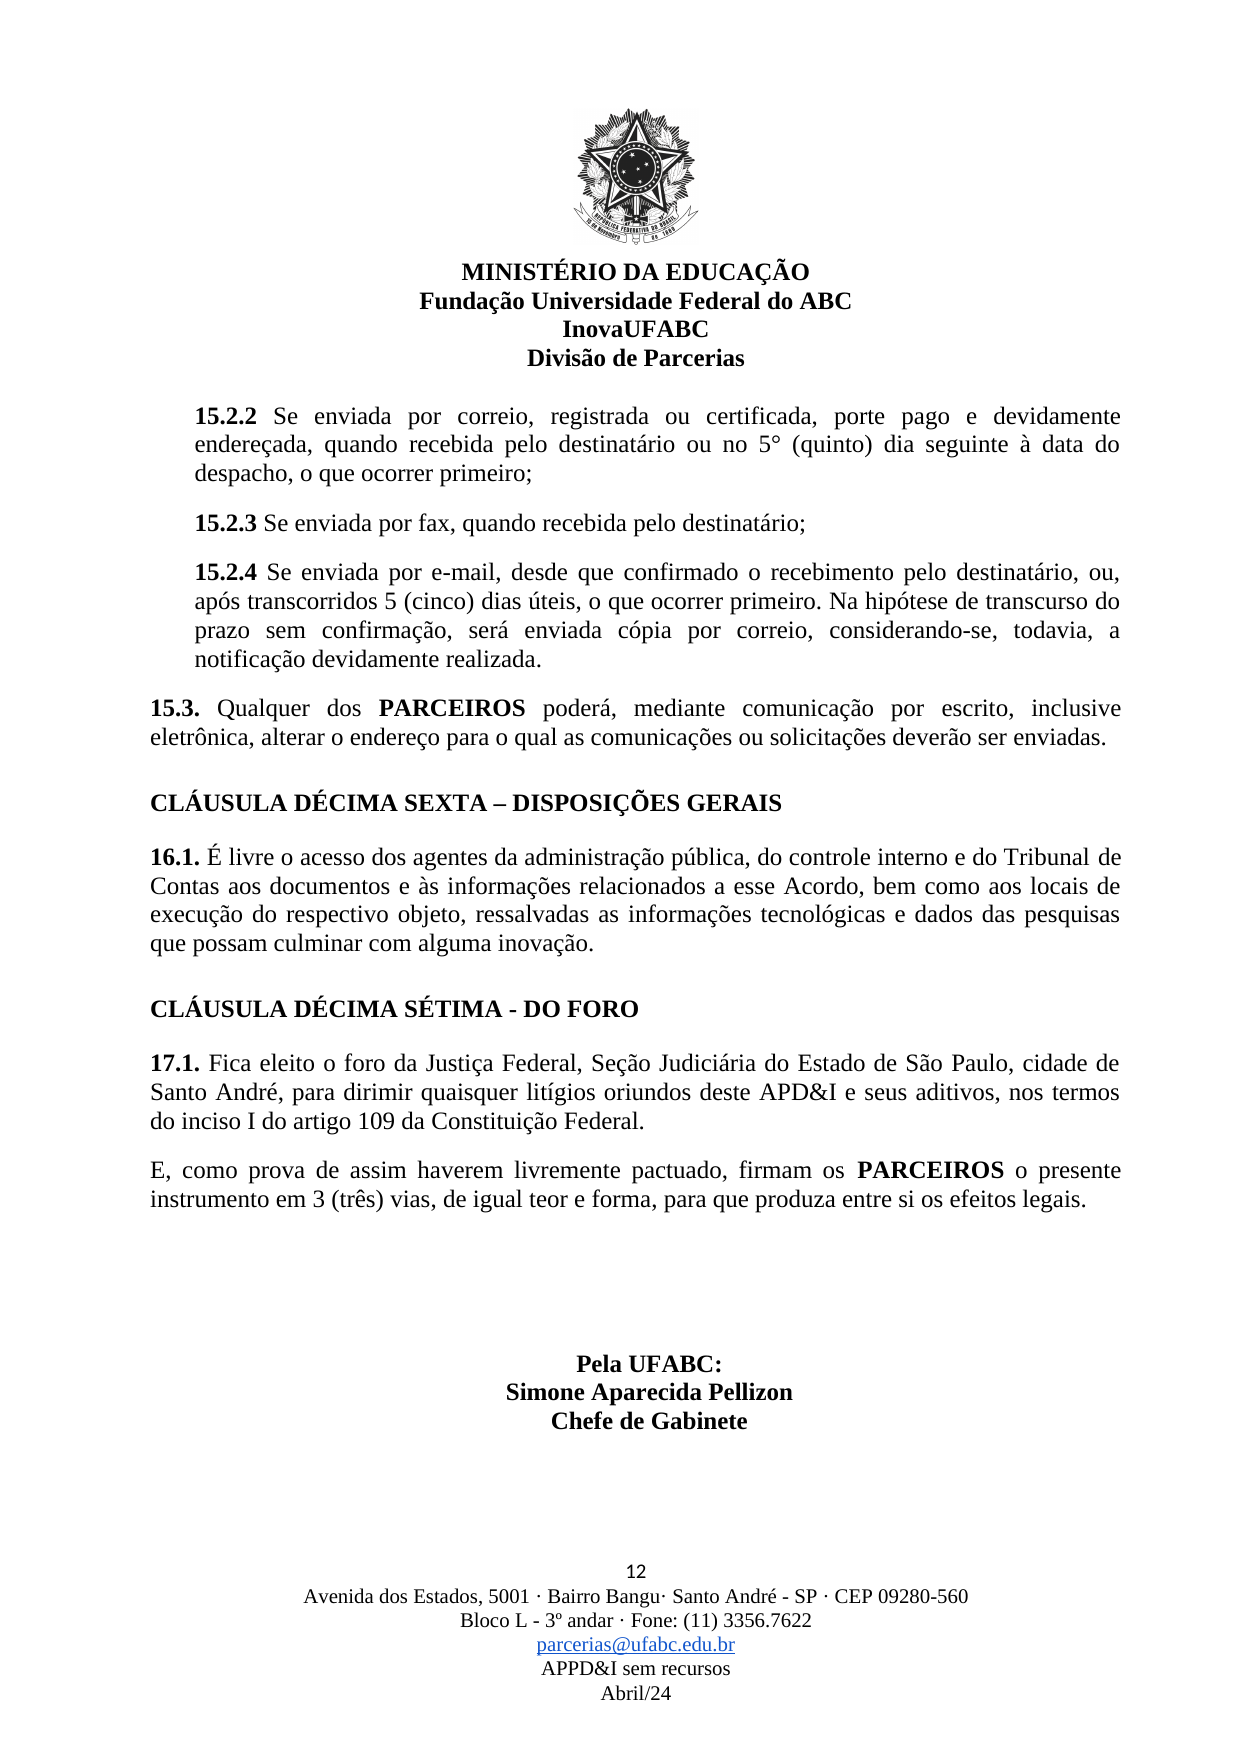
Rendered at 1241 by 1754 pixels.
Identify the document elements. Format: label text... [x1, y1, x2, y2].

text 16.1. É livre o acesso dos agentes da administração pública, do controle interno e do Tribunal de Contas aos documentos e às informações relacionados a esse Acordo, bem como aos locais de execução do respectivo objeto, ressalvadas as informações tecnológicas e dados das pesquisas que possam culminar com alguma inovação. [150, 842, 1121, 957]
text 15.2.4 Se enviada por e-mail, desde que confirmado o recebimento pelo destinatário, ou, após transcorridos 5 (cinco) dias úteis, o que ocorrer primeiro. Na hipótese de transcurso do prazo sem confirmação, será enviada cópia por correio, considerando-se, todavia, a notificação devidamente realizada. [194, 557, 1121, 672]
text 15.3. Qualquer dos PARCEIROS poderá, mediante comunicação por escrito, inclusive eletrônica, alterar o endereço para o qual as comunicações ou solicitações deverão ser enviadas. [150, 693, 1121, 751]
subtitle CLÁUSULA DÉCIMA SEXTA – DISPOSIÇÕES GERAIS [150, 788, 1121, 817]
text 15.2.2 Se enviada por correio, registrada ou certificada, porte pago e devidamente endereçada, quando recebida pelo destinatário ou no 5° (quinto) dia seguinte à data do despacho, o que ocorrer primeiro; [194, 401, 1121, 487]
picture [573, 108, 699, 245]
text Simone Aparecida Pellizon [150, 1377, 1148, 1406]
text E, como prova de assim haverem livremente pactuado, firmam os PARCEIROS o presente instrumento em 3 (três) vias, de igual teor e forma, para que produza entre si os efeitos legais. [150, 1155, 1121, 1213]
text Pela UFABC: [150, 1349, 1148, 1377]
subtitle CLÁUSULA DÉCIMA SÉTIMA - DO FORO [150, 994, 1121, 1023]
text Chefe de Gabinete [150, 1406, 1148, 1435]
text 17.1. Fica eleito o foro da Justiça Federal, Seção Judiciária do Estado de São Paulo, cidade de Santo André, para dirimir quaisquer litígios oriundos deste APD&I e seus aditivos, nos termos do inciso I do artigo 109 da Constituição Federal. [150, 1048, 1121, 1134]
text 15.2.3 Se enviada por fax, quando recebida pelo destinatário; [194, 508, 1121, 537]
